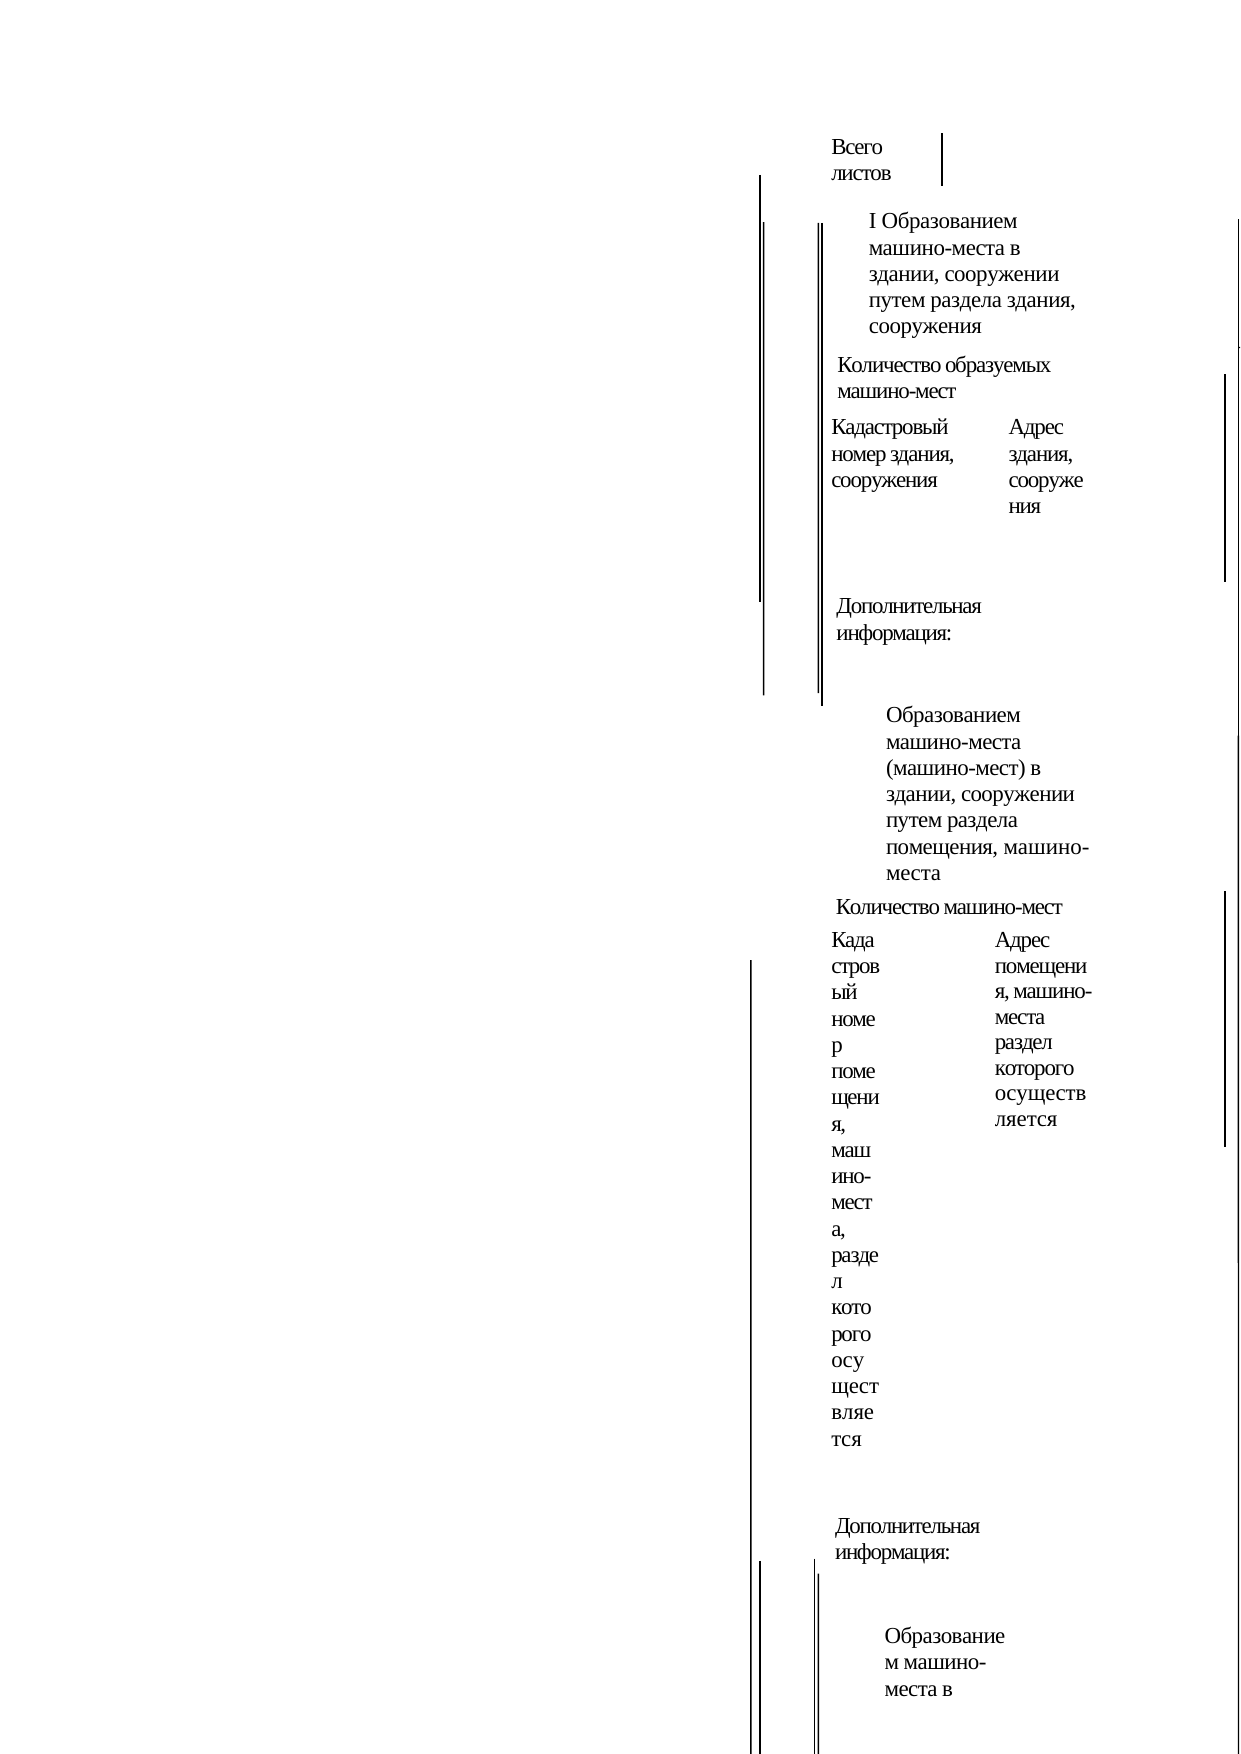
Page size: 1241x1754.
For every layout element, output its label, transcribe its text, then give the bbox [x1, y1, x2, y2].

text Дополнительная информация: [835, 1512, 1093, 1565]
text Кадастровый номер помещения, [831, 926, 881, 1136]
text Дополнительная информация: [836, 592, 1093, 645]
text Образованием машино-места (машино-мест) в здании, сооружении путем раздела помещения, машино-места [886, 702, 1093, 886]
text машино-места, раздел которого осуществляется [831, 1136, 881, 1451]
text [884, 1622, 1009, 1701]
text Количество машино-мест [836, 893, 1093, 919]
text I Образованием машино-места в здании, сооружении путем раздела здания, сооружения [868, 207, 1093, 339]
text Адрес помещения, машино-места раздел которого осуществляется [994, 927, 1093, 1131]
text Адрес здания, сооружения [1008, 413, 1093, 519]
text Количество образуемых машино-мест [837, 351, 1093, 404]
text Кадастровый номер здания, сооружения [831, 413, 966, 492]
text Всего листов [831, 133, 906, 185]
